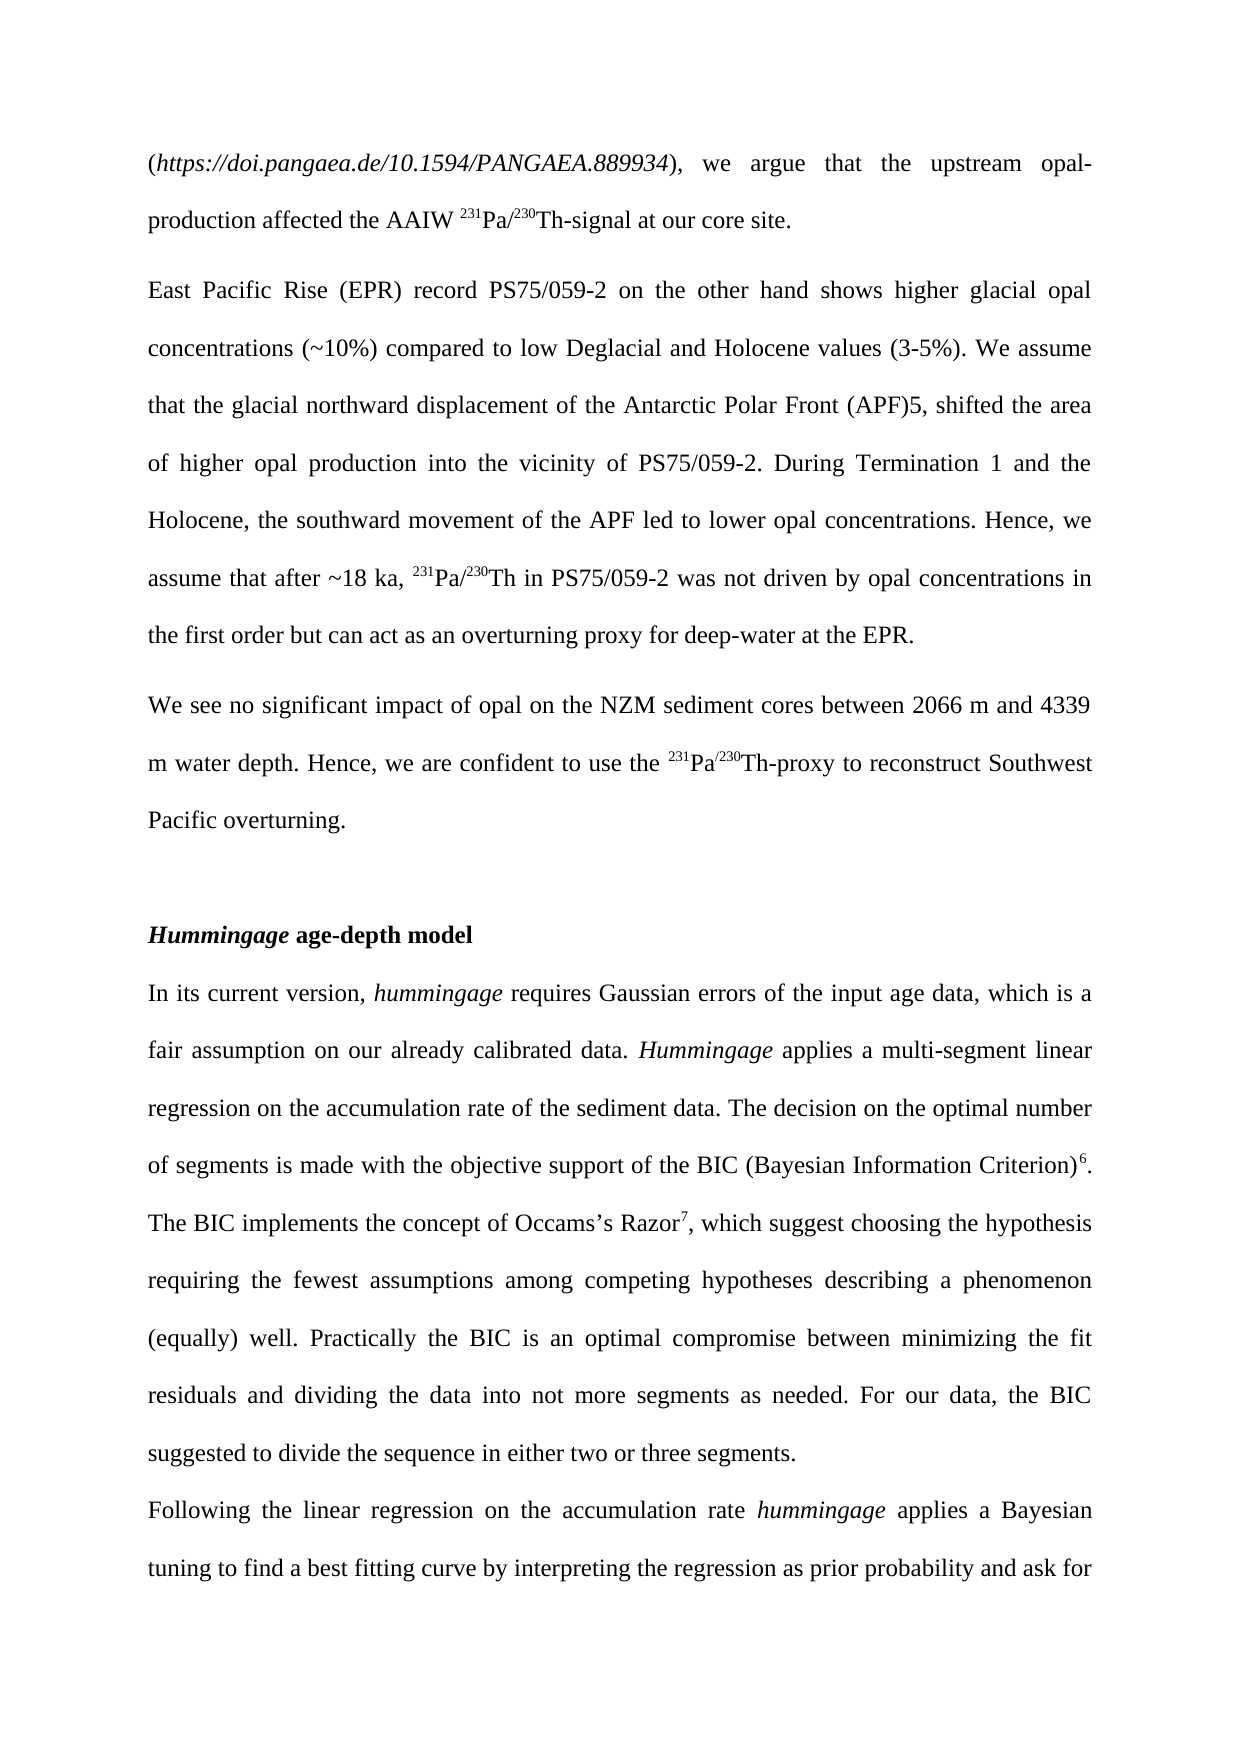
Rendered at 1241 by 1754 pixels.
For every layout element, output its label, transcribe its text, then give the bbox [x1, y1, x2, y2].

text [148, 1495, 1093, 1581]
text We see no significant impact of opal on the NZM sediment cores between 2066 m and 4339 m water depth. Hence, we are confident to use the 231Pa/230Th-proxy to reconstruct Southwest Pacific overturning. [148, 690, 1093, 834]
text Hummingage age-depth model [148, 920, 1093, 949]
text East Pacific Rise (EPR) record PS75/059-2 on the other hand shows higher glacial opal concentrations (~10%) compared to low Deglacial and Holocene values (3-5%). We assume that the glacial northward displacement of the Antarctic Polar Front (APF)5, shifted the area of higher opal production into the vicinity of PS75/059-2. During Termination 1 and the Holocene, the southward movement of the APF led to lower opal concentrations. Hence, we assume that after ~18 ka, 231Pa/230Th in PS75/059-2 was not driven by opal concentrations in the first order but can act as an overturning proxy for deep-water at the EPR. [148, 275, 1093, 649]
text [148, 148, 1093, 234]
text In its current version, hummingage requires Gaussian errors of the input age data, which is a fair assumption on our already calibrated data. Hummingage applies a multi-segment linear regression on the accumulation rate of the sediment data. The decision on the optimal number of segments is made with the objective support of the BIC (Bayesian Information Criterion)6. The BIC implements the concept of Occams’s Razor7, which suggest choosing the hypothesis requiring the fewest assumptions among competing hypotheses describing a phenomenon (equally) well. Practically the BIC is an optimal compromise between minimizing the fit residuals and dividing the data into not more segments as needed. For our data, the BIC suggested to divide the sequence in either two or three segments. [148, 978, 1093, 1466]
